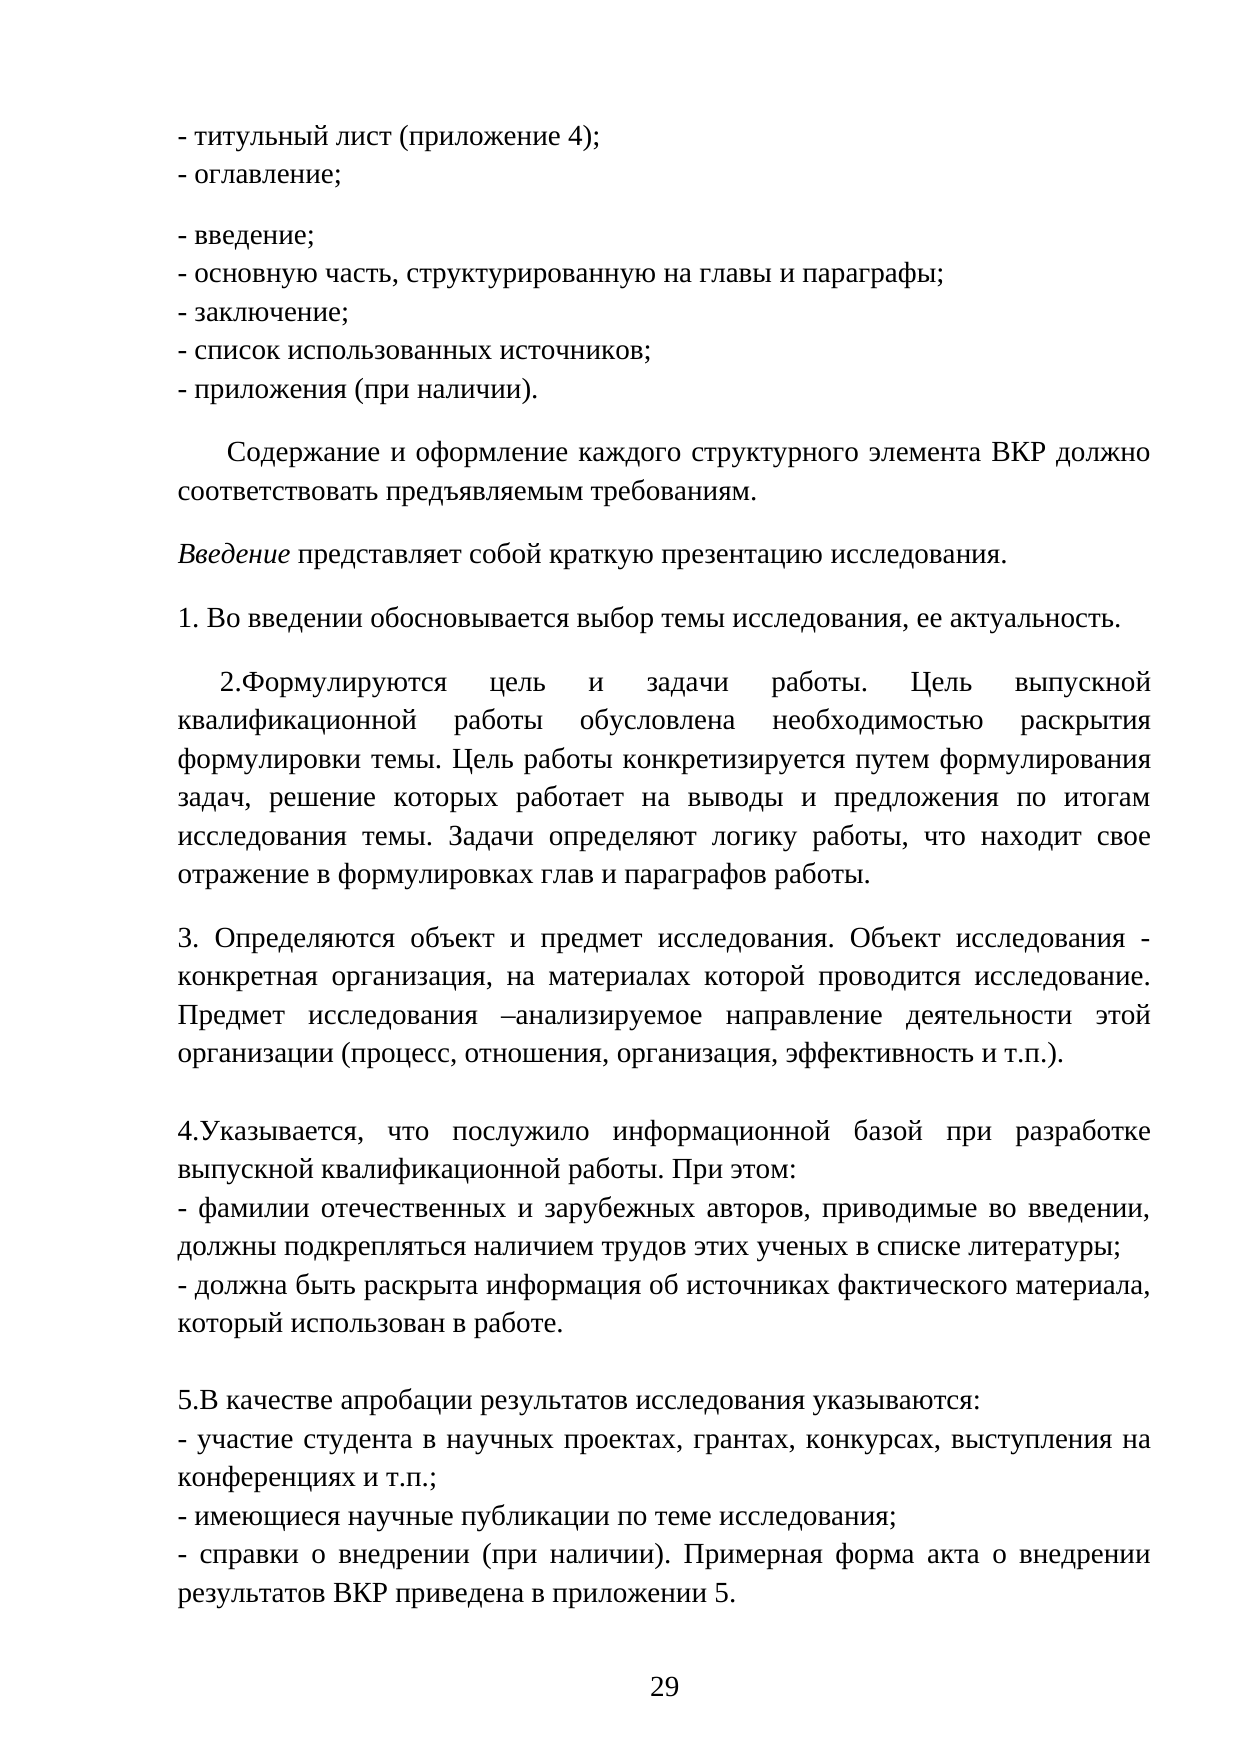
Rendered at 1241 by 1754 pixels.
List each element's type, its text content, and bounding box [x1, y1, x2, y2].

text - заключение; [177, 294, 1152, 327]
text - справки о внедрении (при наличии). Примерная форма акта о внедрении результатов ВКР приведена в приложении 5. [177, 1537, 1152, 1609]
text - участие студента в научных проектах, грантах, конкурсах, выступления на конференциях и т.п.; [177, 1421, 1152, 1493]
text 3. Определяются объект и предмет исследования. Объект исследования - конкретная организация, на материалах которой проводится исследование. Предмет исследования –анализируемое направление деятельности этой организации (процесс, отношения, организация, эффективность и т.п.). [177, 920, 1152, 1069]
text 2.Формулируются цель и задачи работы. Цель выпускной квалификационной работы обусловлена необходимостью раскрытия формулировки темы. Цель работы конкретизируется путем формулирования задач, решение которых работает на выводы и предложения по итогам исследования темы. Задачи определяют логику работы, что находит свое отражение в формулировках глав и параграфов работы. [177, 664, 1152, 890]
text 4.Указывается, что послужило информационной базой при разработке выпускной квалификационной работы. При этом: [177, 1113, 1152, 1185]
text - оглавление; [177, 157, 1152, 190]
text - основную часть, структурированную на главы и параграфы; [177, 255, 1152, 289]
text Введение представляет собой краткую презентацию исследования. [177, 537, 1152, 570]
text Содержание и оформление каждого структурного элемента ВКР должно соответствовать предъявляемым требованиям. [177, 434, 1152, 507]
text - приложения (при наличии). [177, 371, 1152, 404]
text 5.В качестве апробации результатов исследования указываются: [177, 1382, 1152, 1416]
text - список использованных источников; [177, 332, 1152, 366]
text - должна быть раскрыта информация об источниках фактического материала, который использован в работе. [177, 1267, 1152, 1339]
text - фамилии отечественных и зарубежных авторов, приводимые во введении, должны подкрепляться наличием трудов этих ученых в списке литературы; [177, 1190, 1152, 1262]
text - титульный лист (приложение 4); [177, 118, 1152, 152]
text - введение; [177, 217, 1152, 250]
text - имеющиеся научные публикации по теме исследования; [177, 1498, 1152, 1532]
text 1. Во введении обосновывается выбор темы исследования, ее актуальность. [177, 600, 1152, 634]
